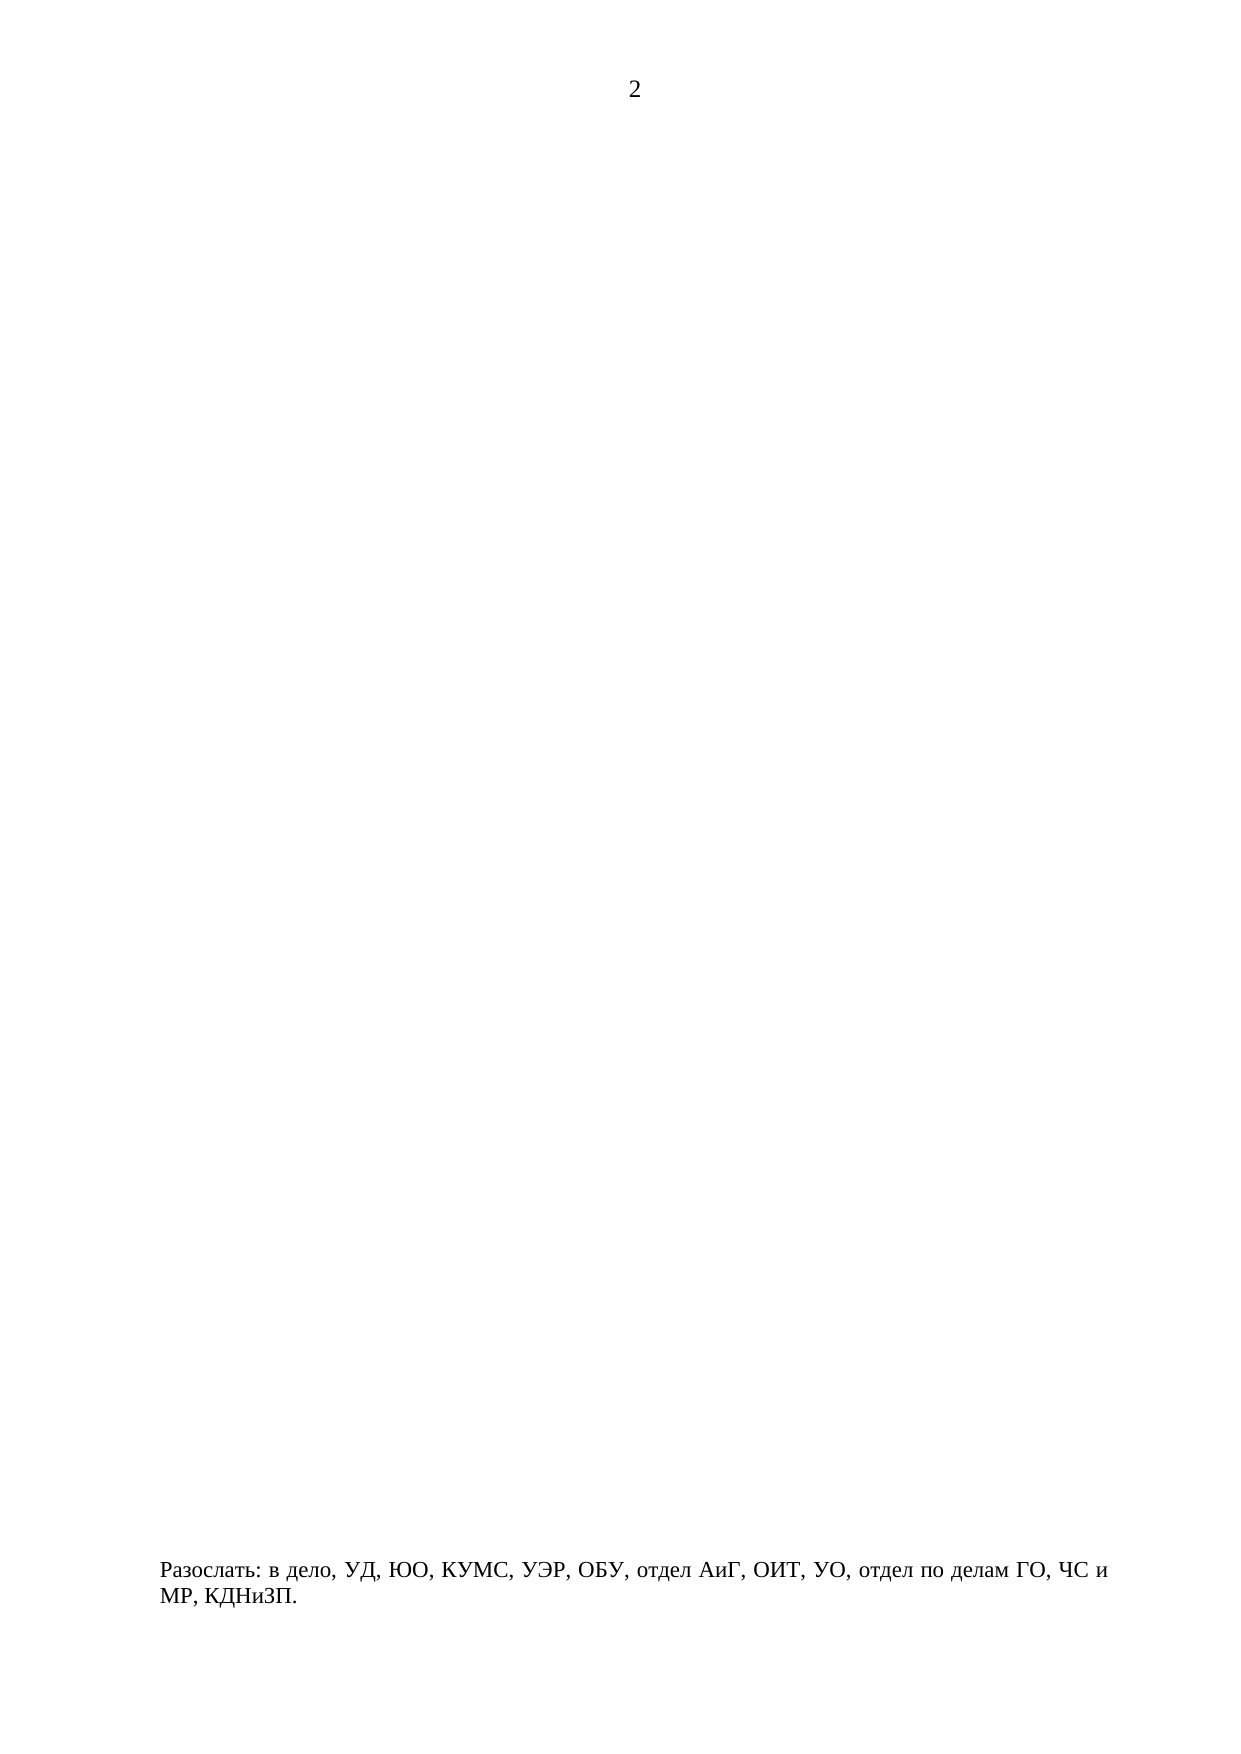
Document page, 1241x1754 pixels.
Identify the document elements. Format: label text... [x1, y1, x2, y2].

text Разослать: в дело, УД, ЮО, КУМС, УЭР, ОБУ, отдел АиГ, ОИТ, УО, отдел по делам ГО, ЧС и МР, КДНиЗП. [159, 1556, 1110, 1608]
